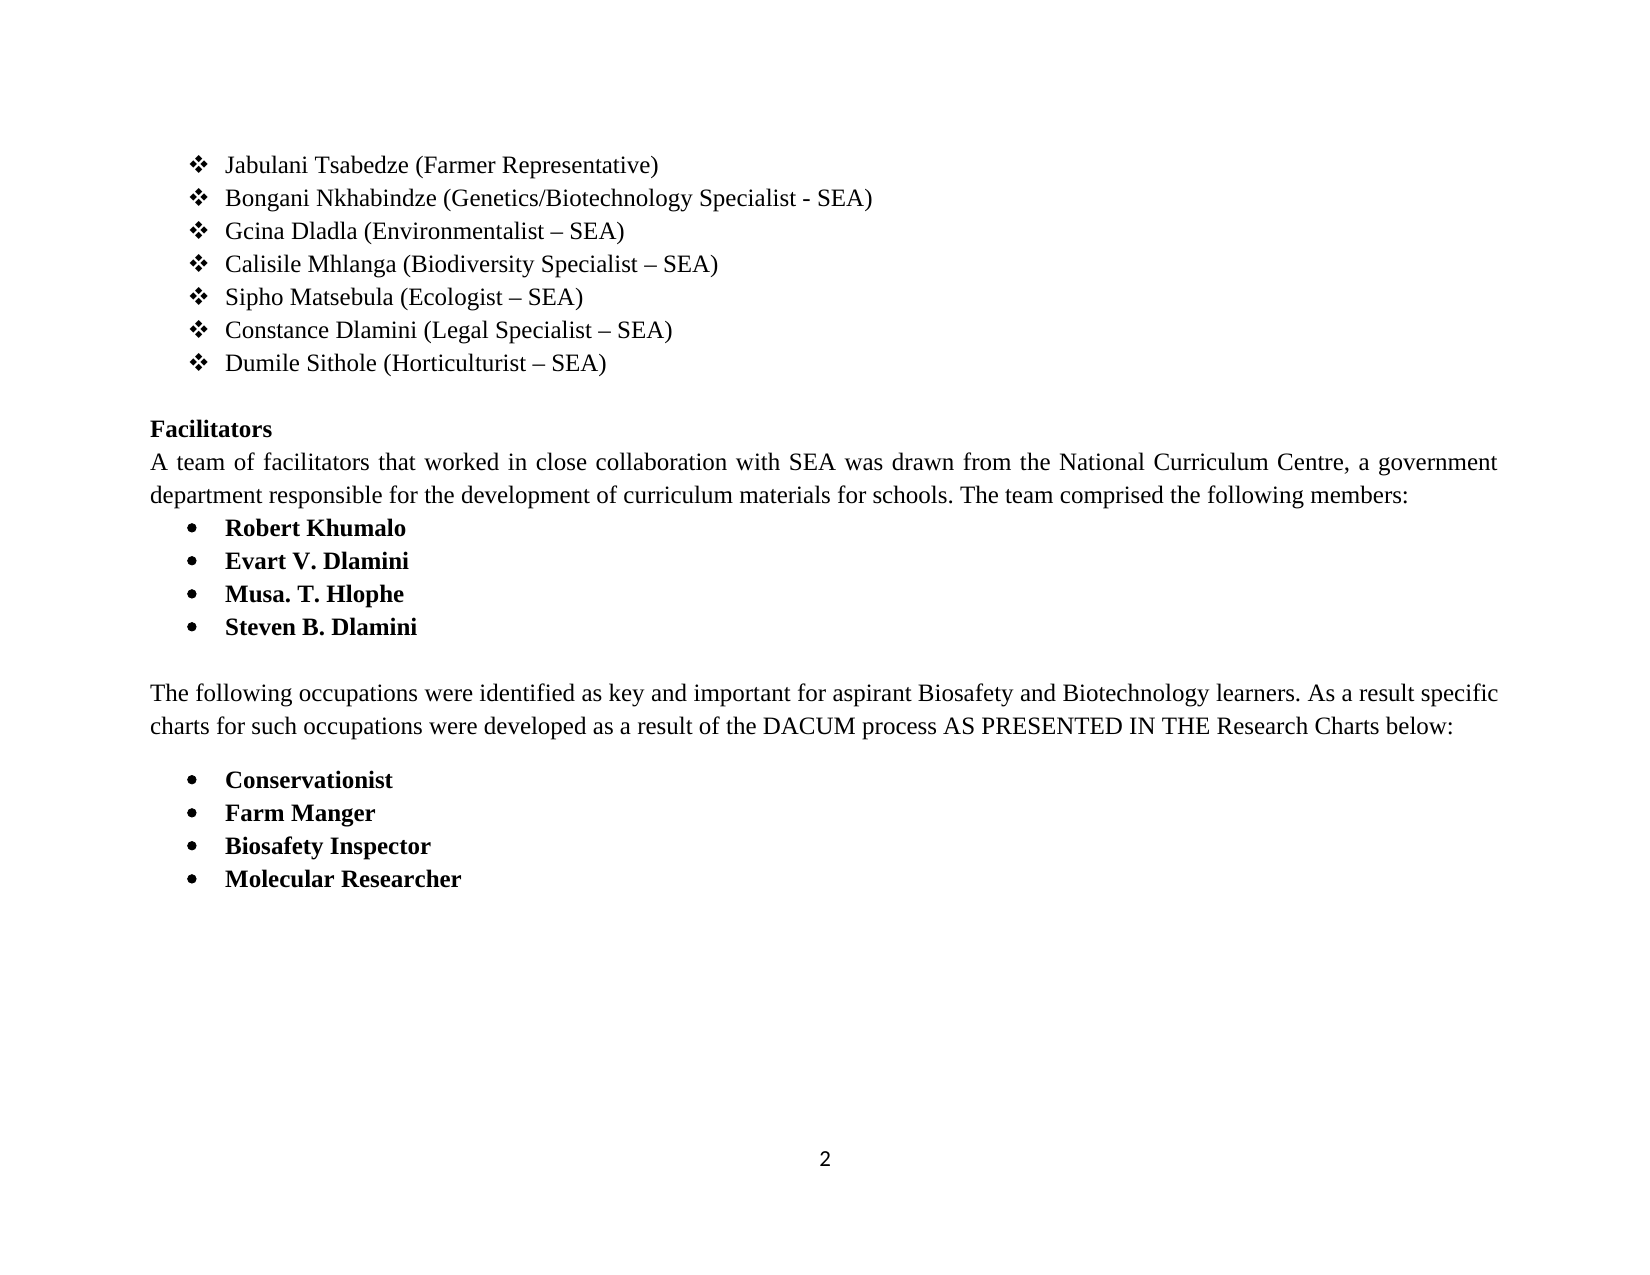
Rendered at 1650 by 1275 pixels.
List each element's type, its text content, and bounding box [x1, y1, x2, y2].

list Gcina Dladla (Environmentalist – SEA) [187, 216, 1500, 245]
list Molecular Researcher [187, 864, 1500, 893]
list Sipho Matsebula (Ecologist – SEA) [187, 282, 1500, 311]
list Jabulani Tsabedze (Farmer Representative) [187, 150, 1500, 179]
list Evart V. Dlamini [187, 546, 1500, 575]
list Robert Khumalo [187, 513, 1500, 542]
text The following occupations were identified as key and important for aspirant Biosafety and Biotechnology learners. As a result specific charts for such occupations were developed as a result of the DACUM process AS PRESENTED IN THE Research Charts below: [150, 678, 1500, 740]
list Constance Dlamini (Legal Specialist – SEA) [187, 315, 1500, 344]
list Farm Manger [187, 798, 1500, 827]
list Dumile Sithole (Horticulturist – SEA) [187, 348, 1500, 377]
list Bongani Nkhabindze (Genetics/Biotechnology Specialist - SEA) [187, 183, 1500, 212]
list Musa. T. Hlophe [187, 579, 1500, 608]
text Facilitators [150, 414, 1500, 443]
list Calisile Mhlanga (Biodiversity Specialist – SEA) [187, 249, 1500, 278]
text A team of facilitators that worked in close collaboration with SEA was drawn from the National Curriculum Centre, a government department responsible for the development of curriculum materials for schools. The team comprised the following members: [150, 447, 1500, 509]
list Steven B. Dlamini [187, 612, 1500, 641]
list Biosafety Inspector [187, 831, 1500, 860]
list Conservationist [187, 765, 1500, 794]
